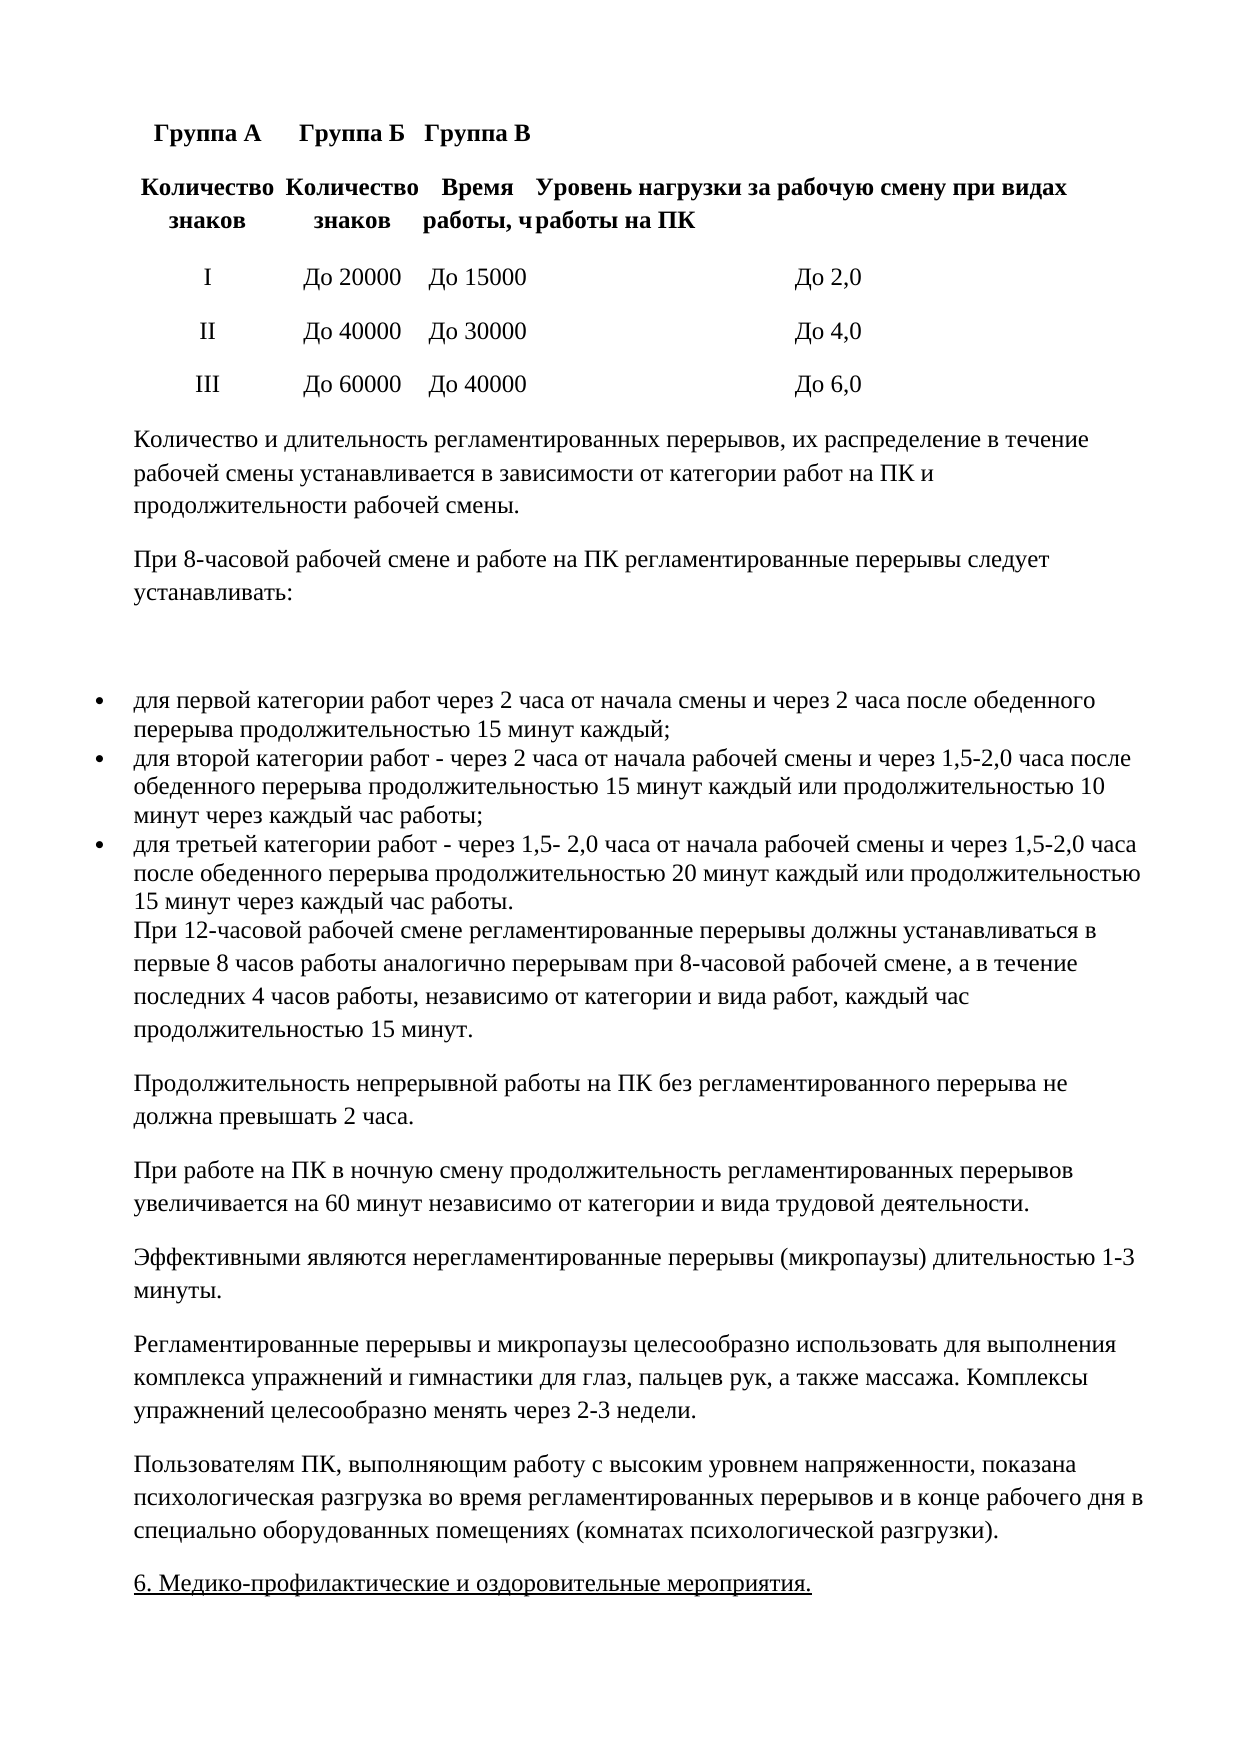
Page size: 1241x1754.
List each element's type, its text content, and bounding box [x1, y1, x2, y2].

list для третьей категории работ - через 1,5- 2,0 часа от начала рабочей смены и через 1,5-2,0 часа после обеденного перерыва продолжительностью 20 минут каждый или продолжительностью 15 минут через каждый час работы. [96, 829, 1152, 915]
text Пользователям ПК, выполняющим работу с высоким уровнем напряженности, показана психологическая разгрузка во время регламентированных перерывов и в конце рабочего дня в специально оборудованных помещениях (комнатах психологической разгрузки). [133, 1449, 1152, 1543]
list для второй категории работ - через 2 часа от начала рабочей смены и через 1,5-2,0 часа после обеденного перерыва продолжительностью 15 минут каждый или продолжительностью 10 минут через каждый час работы; [96, 743, 1152, 829]
table_cell Группа Б Количество знаков [283, 117, 421, 260]
text Регламентированные перерывы и микропаузы целесообразно использовать для выполнения комплекса упражнений и гимнастики для глаз, пальцев рук, а также массажа. Комплексы упражнений целесообразно менять через 2-3 недели. [133, 1329, 1152, 1423]
table_cell Группа А Количество знаков [132, 117, 283, 260]
table_cell Группа В Время работы, ч [421, 117, 534, 260]
text 6. Медико-профилактические и оздоровительные мероприятия. [133, 1568, 1152, 1597]
table_cell I II III [132, 260, 283, 424]
text Количество и длительность регламентированных перерывов, их распределение в течение рабочей смены устанавливается в зависимости от категории работ на ПК и продолжительности рабочей смены. [133, 424, 1152, 519]
table_cell До 20000 До 40000 До 60000 [283, 260, 421, 424]
table_cell До 2,0 До 4,0 До 6,0 [534, 260, 1123, 424]
text При 8-часовой рабочей смене и работе на ПК регламентированные перерывы следует устанавливать: [133, 544, 1152, 606]
table_cell Уровень нагрузки за рабочую смену при видах работы на ПК [534, 117, 1123, 260]
text Продолжительность непрерывной работы на ПК без регламентированного перерыва не должна превышать 2 часа. [133, 1068, 1152, 1130]
table_cell До 15000 До 30000 До 40000 [421, 260, 534, 424]
list для первой категории работ через 2 часа от начала смены и через 2 часа после обеденного перерыва продолжительностью 15 минут каждый; [96, 685, 1152, 743]
text При 12-часовой рабочей смене регламентированные перерывы должны устанавливаться в первые 8 часов работы аналогично перерывам при 8-часовой рабочей смене, а в течение последних 4 часов работы, независимо от категории и вида работ, каждый час продолжительностью 15 минут. [133, 915, 1152, 1043]
text При работе на ПК в ночную смену продолжительность регламентированных перерывов увеличивается на 60 минут независимо от категории и вида трудовой деятельности. [133, 1155, 1152, 1217]
text Эффективными являются нерегламентированные перерывы (микропаузы) длительностью 1-3 минуты. [133, 1242, 1152, 1304]
